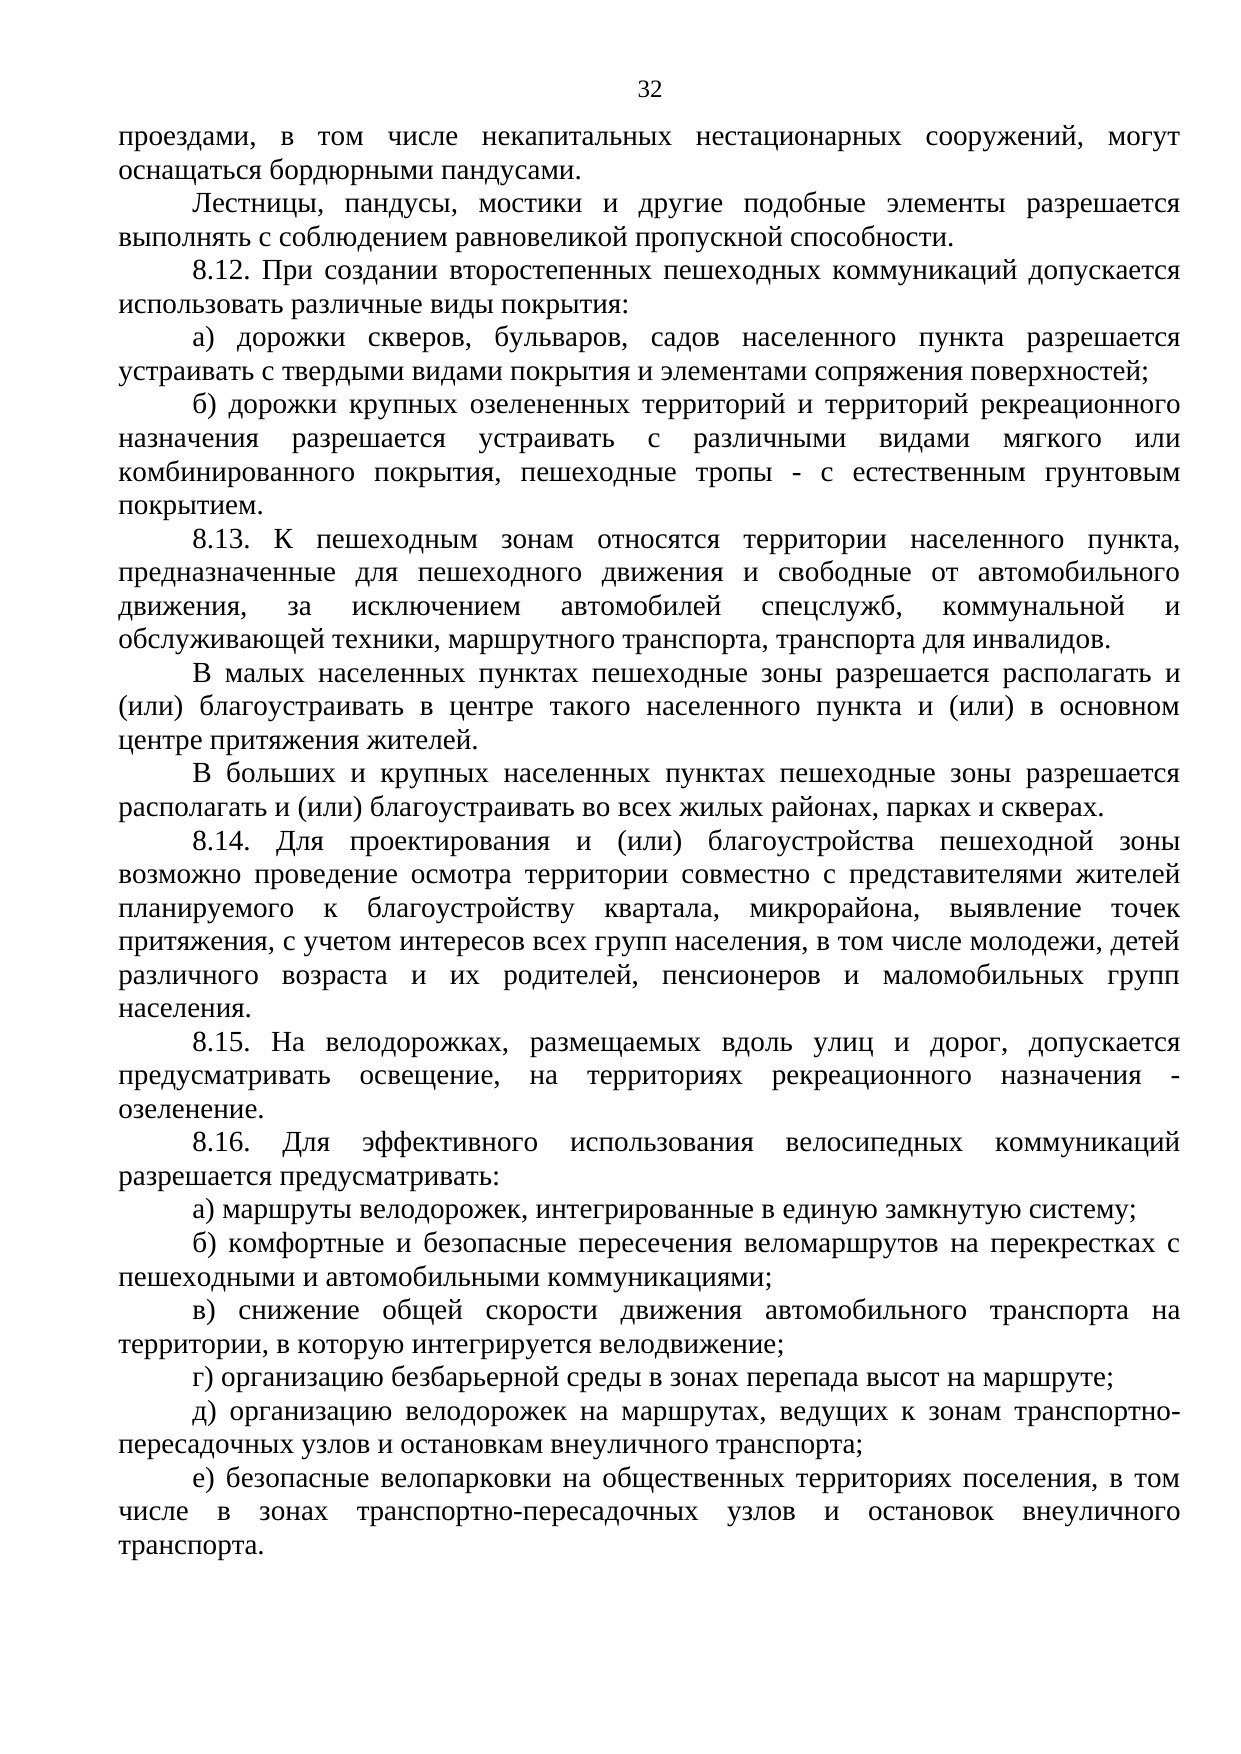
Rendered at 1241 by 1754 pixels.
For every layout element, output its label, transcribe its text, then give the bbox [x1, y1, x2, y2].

text б) комфортные и безопасные пересечения веломаршрутов на перекрестках с пешеходными и автомобильными коммуникациями; [118, 1225, 1181, 1292]
text 8.12. При создании второстепенных пешеходных коммуникаций допускается использовать различные виды покрытия: [118, 252, 1181, 319]
text 8.14. Для проектирования и (или) благоустройства пешеходной зоны возможно проведение осмотра территории совместно с представителями жителей планируемого к благоустройству квартала, микрорайона, выявление точек притяжения, с учетом интересов всех групп населения, в том числе молодежи, детей различного возраста и их родителей, пенсионеров и маломобильных групп населения. [118, 823, 1181, 1024]
text е) безопасные велопарковки на общественных территориях поселения, в том числе в зонах транспортно-пересадочных узлов и остановок внеуличного транспорта. [118, 1460, 1181, 1561]
text В малых населенных пунктах пешеходные зоны разрешается располагать и (или) благоустраивать в центре такого населенного пункта и (или) в основном центре притяжения жителей. [118, 655, 1181, 756]
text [118, 118, 1181, 185]
text б) дорожки крупных озелененных территорий и территорий рекреационного назначения разрешается устраивать с различными видами мягкого или комбинированного покрытия, пешеходные тропы - с естественным грунтовым покрытием. [118, 387, 1181, 521]
text в) снижение общей скорости движения автомобильного транспорта на территории, в которую интегрируется велодвижение; [118, 1292, 1181, 1359]
text Лестницы, пандусы, мостики и другие подобные элементы разрешается выполнять с соблюдением равновеликой пропускной способности. [118, 185, 1181, 252]
text 8.13. К пешеходным зонам относятся территории населенного пункта, предназначенные для пешеходного движения и свободные от автомобильного движения, за исключением автомобилей спецслужб, коммунальной и обслуживающей техники, маршрутного транспорта, транспорта для инвалидов. [118, 521, 1181, 655]
text 8.16. Для эффективного использования велосипедных коммуникаций разрешается предусматривать: [118, 1124, 1181, 1192]
text а) дорожки скверов, бульваров, садов населенного пункта разрешается устраивать с твердыми видами покрытия и элементами сопряжения поверхностей; [118, 319, 1181, 387]
text г) организацию безбарьерной среды в зонах перепада высот на маршруте; [118, 1359, 1181, 1393]
text д) организацию велодорожек на маршрутах, ведущих к зонам транспортно-пересадочных узлов и остановкам внеуличного транспорта; [118, 1393, 1181, 1460]
text а) маршруты велодорожек, интегрированные в единую замкнутую систему; [118, 1192, 1181, 1225]
text 8.15. На велодорожках, размещаемых вдоль улиц и дорог, допускается предусматривать освещение, на территориях рекреационного назначения - озеленение. [118, 1024, 1181, 1124]
text В больших и крупных населенных пунктах пешеходные зоны разрешается располагать и (или) благоустраивать во всех жилых районах, парках и скверах. [118, 756, 1181, 823]
